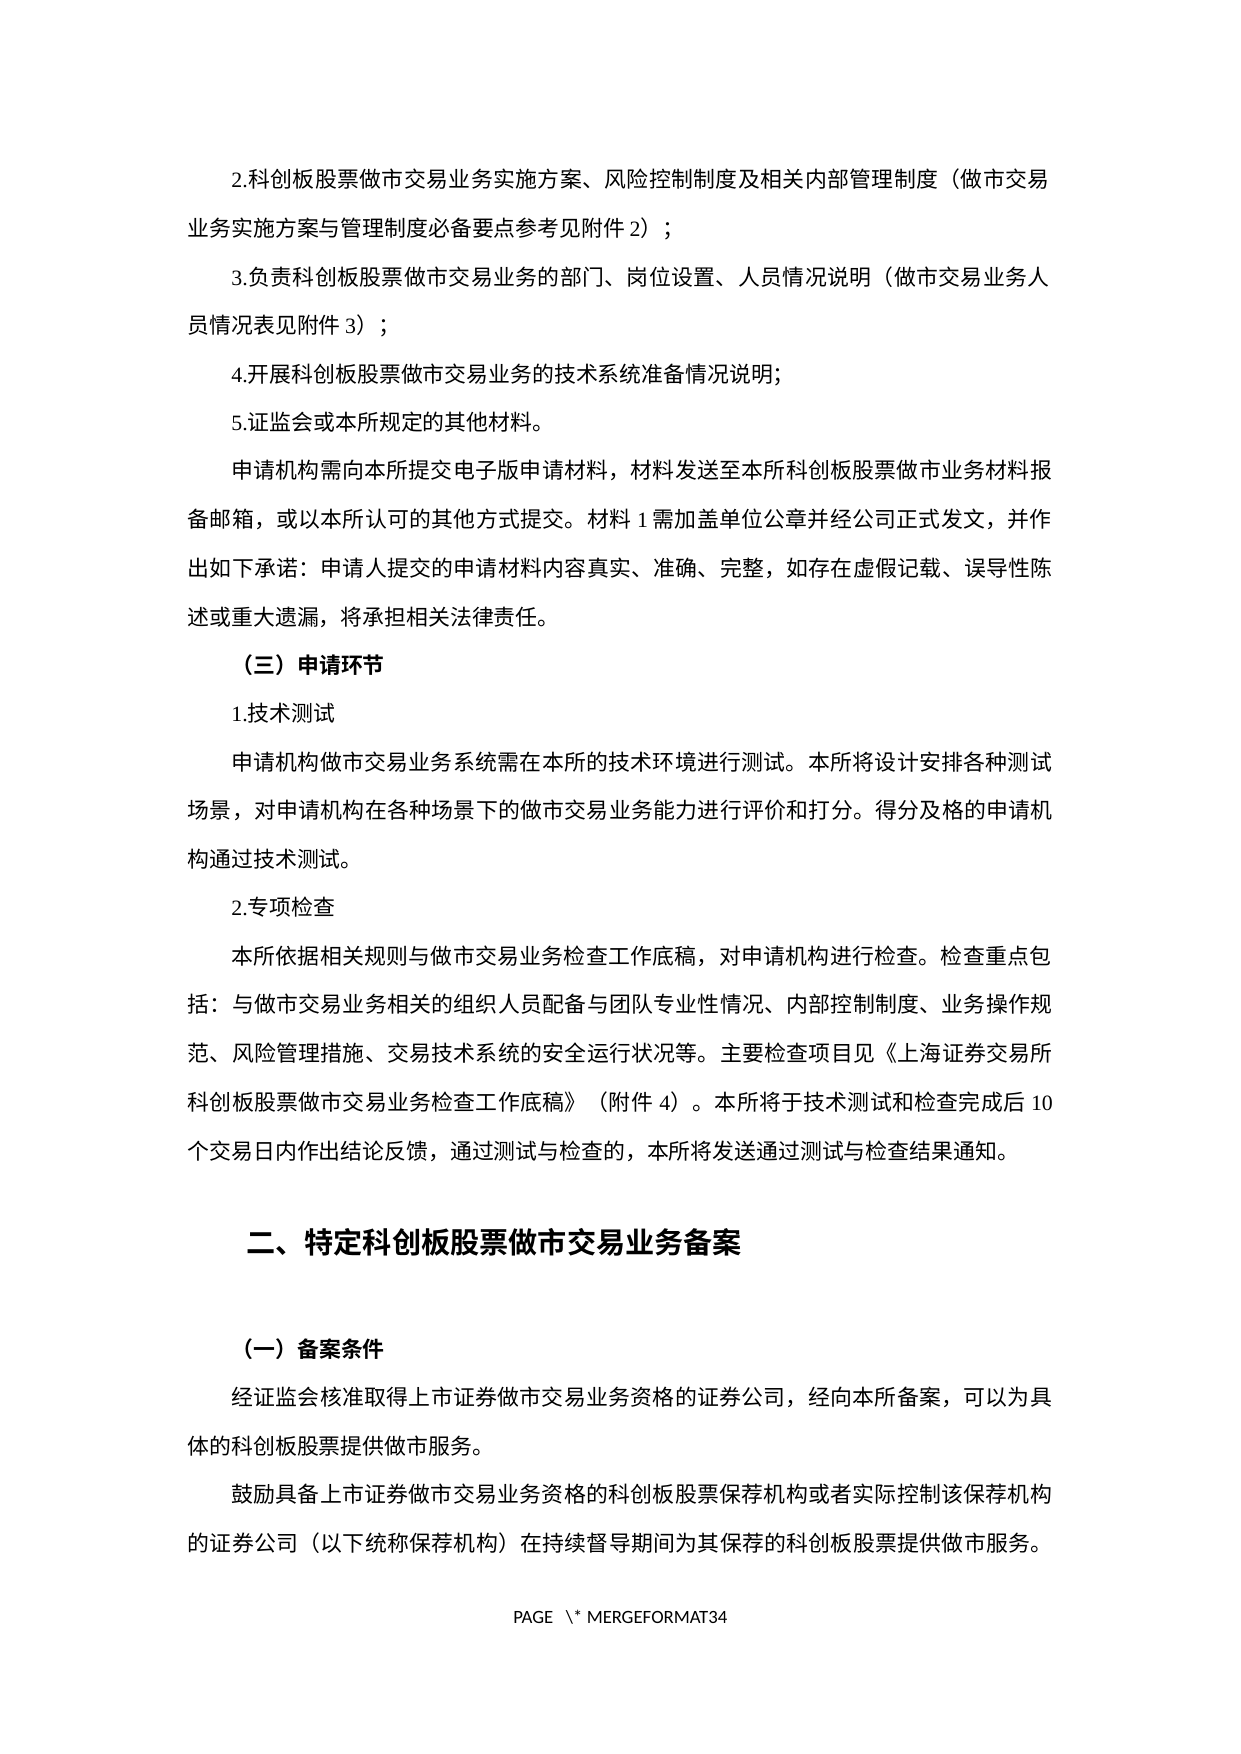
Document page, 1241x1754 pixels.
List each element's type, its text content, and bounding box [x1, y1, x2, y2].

text 1.技术测试 [187, 696, 1053, 728]
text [187, 1477, 1053, 1558]
text （三）申请环节 [187, 647, 1053, 680]
subtitle 二、特定科创板股票做市交易业务备案 [187, 1209, 1053, 1274]
text 5.证监会或本所规定的其他材料。 [187, 404, 1053, 437]
text 申请机构做市交易业务系统需在本所的技术环境进行测试。本所将设计安排各种测试场景，对申请机构在各种场景下的做市交易业务能力进行评价和打分。得分及格的申请机构通过技术测试。 [187, 744, 1053, 874]
text 2.专项检查 [187, 890, 1053, 922]
text 2.科创板股票做市交易业务实施方案、风险控制制度及相关内部管理制度（做市交易业务实施方案与管理制度必备要点参考见附件2）； [187, 162, 1053, 243]
text 申请机构需向本所提交电子版申请材料，材料发送至本所科创板股票做市业务材料报备邮箱，或以本所认可的其他方式提交。材料1需加盖单位公章并经公司正式发文，并作出如下承诺：申请人提交的申请材料内容真实、准确、完整，如存在虚假记载、误导性陈述或重大遗漏，将承担相关法律责任。 [187, 453, 1053, 632]
text （一）备案条件 [187, 1332, 1053, 1364]
text 本所依据相关规则与做市交易业务检查工作底稿，对申请机构进行检查。检查重点包括：与做市交易业务相关的组织人员配备与团队专业性情况、内部控制制度、业务操作规范、风险管理措施、交易技术系统的安全运行状况等。主要检查项目见《上海证券交易所科创板股票做市交易业务检查工作底稿》（附件4）。本所将于技术测试和检查完成后10个交易日内作出结论反馈，通过测试与检查的，本所将发送通过测试与检查结果通知。 [187, 938, 1053, 1166]
text 4.开展科创板股票做市交易业务的技术系统准备情况说明； [187, 356, 1053, 389]
text 经证监会核准取得上市证券做市交易业务资格的证券公司，经向本所备案，可以为具体的科创板股票提供做市服务。 [187, 1380, 1053, 1461]
text 3.负责科创板股票做市交易业务的部门、岗位设置、人员情况说明（做市交易业务人员情况表见附件3）； [187, 259, 1053, 340]
